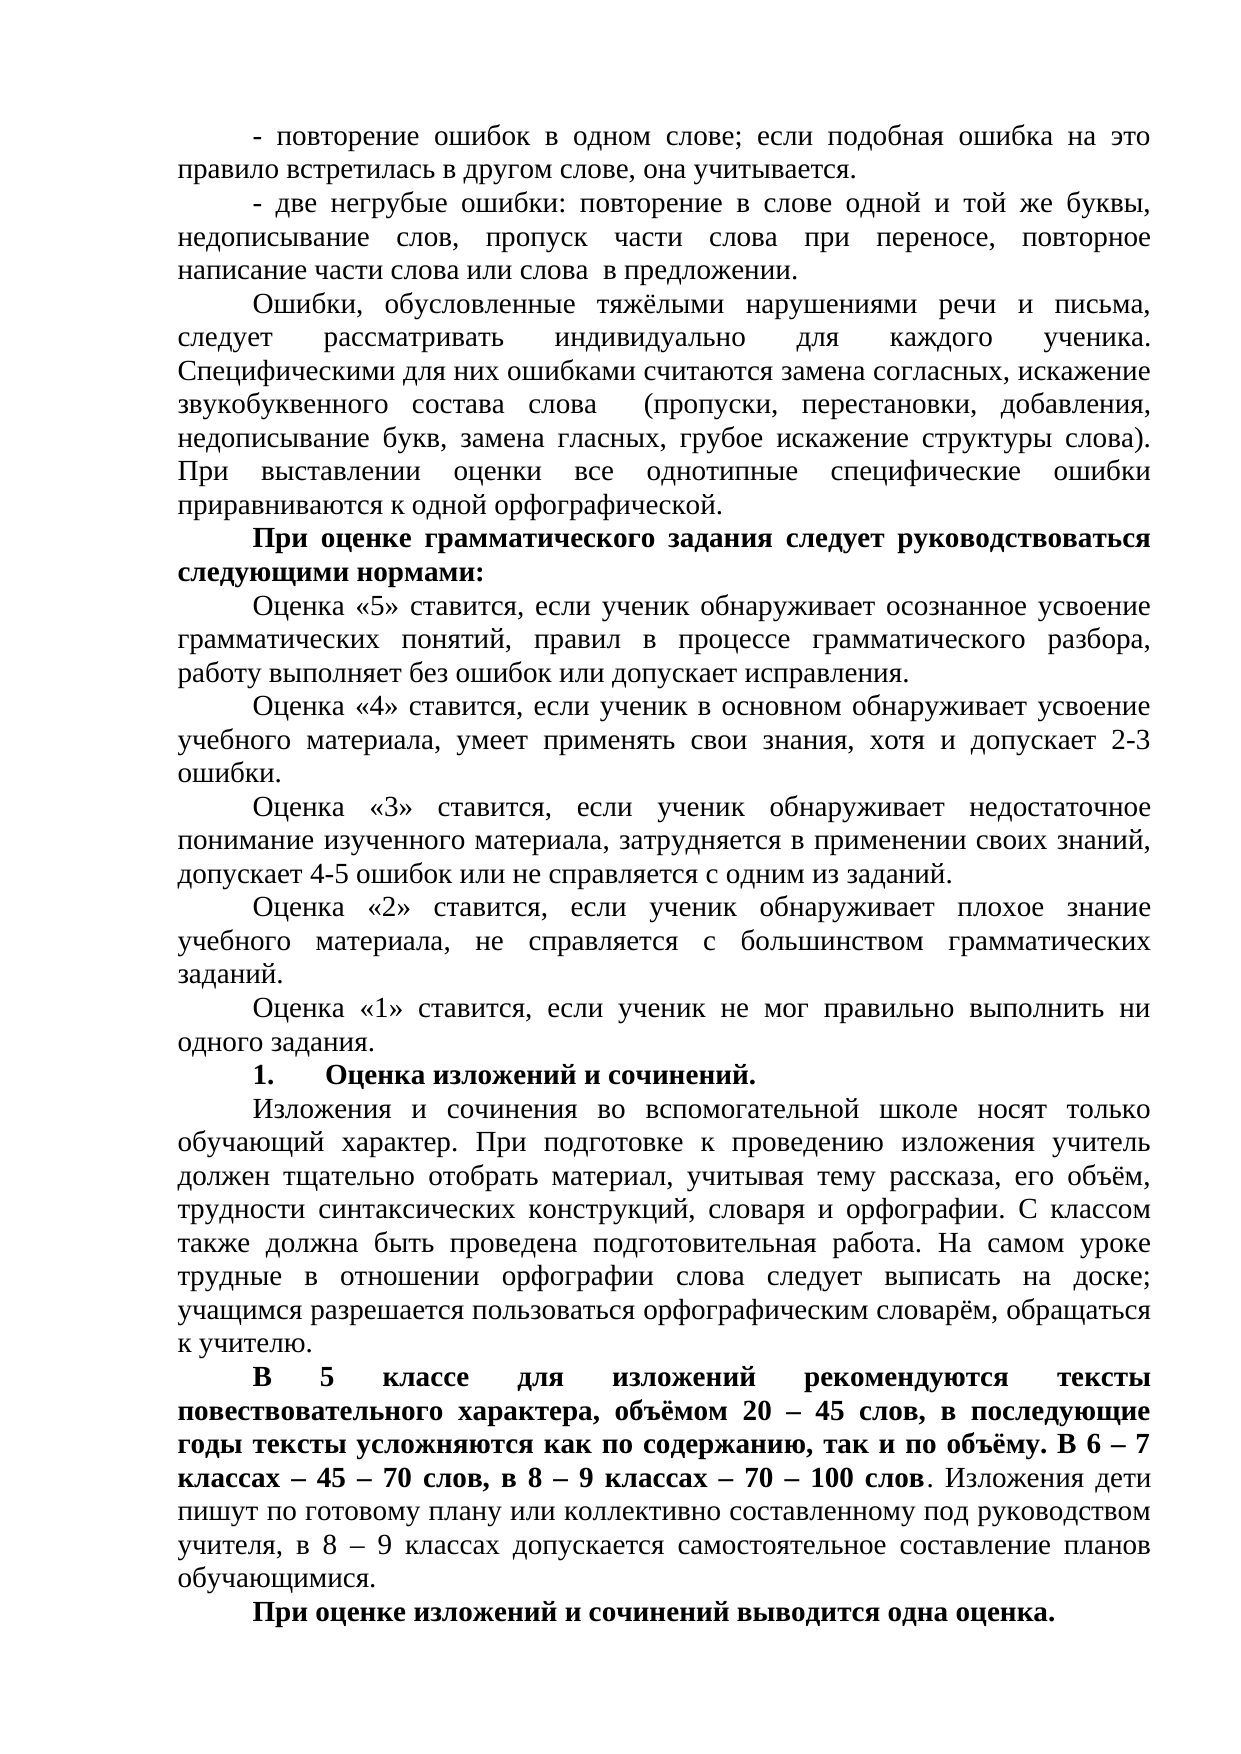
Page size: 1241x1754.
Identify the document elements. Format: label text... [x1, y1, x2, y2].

text В 5 классе для изложений рекомендуются тексты повествовательного характера, объёмом 20 – 45 слов, в последующие годы тексты усложняются как по содержанию, так и по объёму. В 6 – 7 классах – 45 – 70 слов, в 8 – 9 классах – 70 – 100 слов. Изложения дети пишут по готовому плану или коллективно составленному под руководством учителя, в 8 – 9 классах допускается самостоятельное составление планов обучающимися. [177, 1359, 1152, 1594]
text При оценке грамматического задания следует руководствоваться следующими нормами: [177, 521, 1152, 588]
text Оценка «1» ставится, если ученик не мог правильно выполнить ни одного задания. [177, 990, 1152, 1057]
text - две негрубые ошибки: повторение в слове одной и той же буквы, недописывание слов, пропуск части слова при переносе, повторное написание части слова или слова в предложении. [177, 185, 1152, 286]
text Оценка «4» ставится, если ученик в основном обнаруживает усвоение учебного материала, умеет применять свои знания, хотя и допускает 2-3 ошибки. [177, 688, 1152, 789]
text При оценке изложений и сочинений выводится одна оценка. [177, 1594, 1152, 1627]
list Оценка изложений и сочинений. [177, 1057, 1152, 1091]
text Оценка «3» ставится, если ученик обнаруживает недостаточное понимание изученного материала, затрудняется в применении своих знаний, допускает 4-5 ошибок или не справляется с одним из заданий. [177, 789, 1152, 889]
text - повторение ошибок в одном слове; если подобная ошибка на это правило встретилась в другом слове, она учитывается. [177, 118, 1152, 185]
text Ошибки, обусловленные тяжёлыми нарушениями речи и письма, следует рассматривать индивидуально для каждого ученика. Специфическими для них ошибками считаются замена согласных, искажение звукобуквенного состава слова (пропуски, перестановки, добавления, недописывание букв, замена гласных, грубое искажение структуры слова). При выставлении оценки все однотипные специфические ошибки приравниваются к одной орфографической. [177, 286, 1152, 521]
text Изложения и сочинения во вспомогательной школе носят только обучающий характер. При подготовке к проведению изложения учитель должен тщательно отобрать материал, учитывая тему рассказа, его объём, трудности синтаксических конструкций, словаря и орфографии. С классом также должна быть проведена подготовительная работа. На самом уроке трудные в отношении орфографии слова следует выписать на доске; учащимся разрешается пользоваться орфографическим словарём, обращаться к учителю. [177, 1091, 1152, 1359]
text Оценка «5» ставится, если ученик обнаруживает осознанное усвоение грамматических понятий, правил в процессе грамматического разбора, работу выполняет без ошибок или допускает исправления. [177, 588, 1152, 688]
text Оценка «2» ставится, если ученик обнаруживает плохое знание учебного материала, не справляется с большинством грамматических заданий. [177, 889, 1152, 990]
